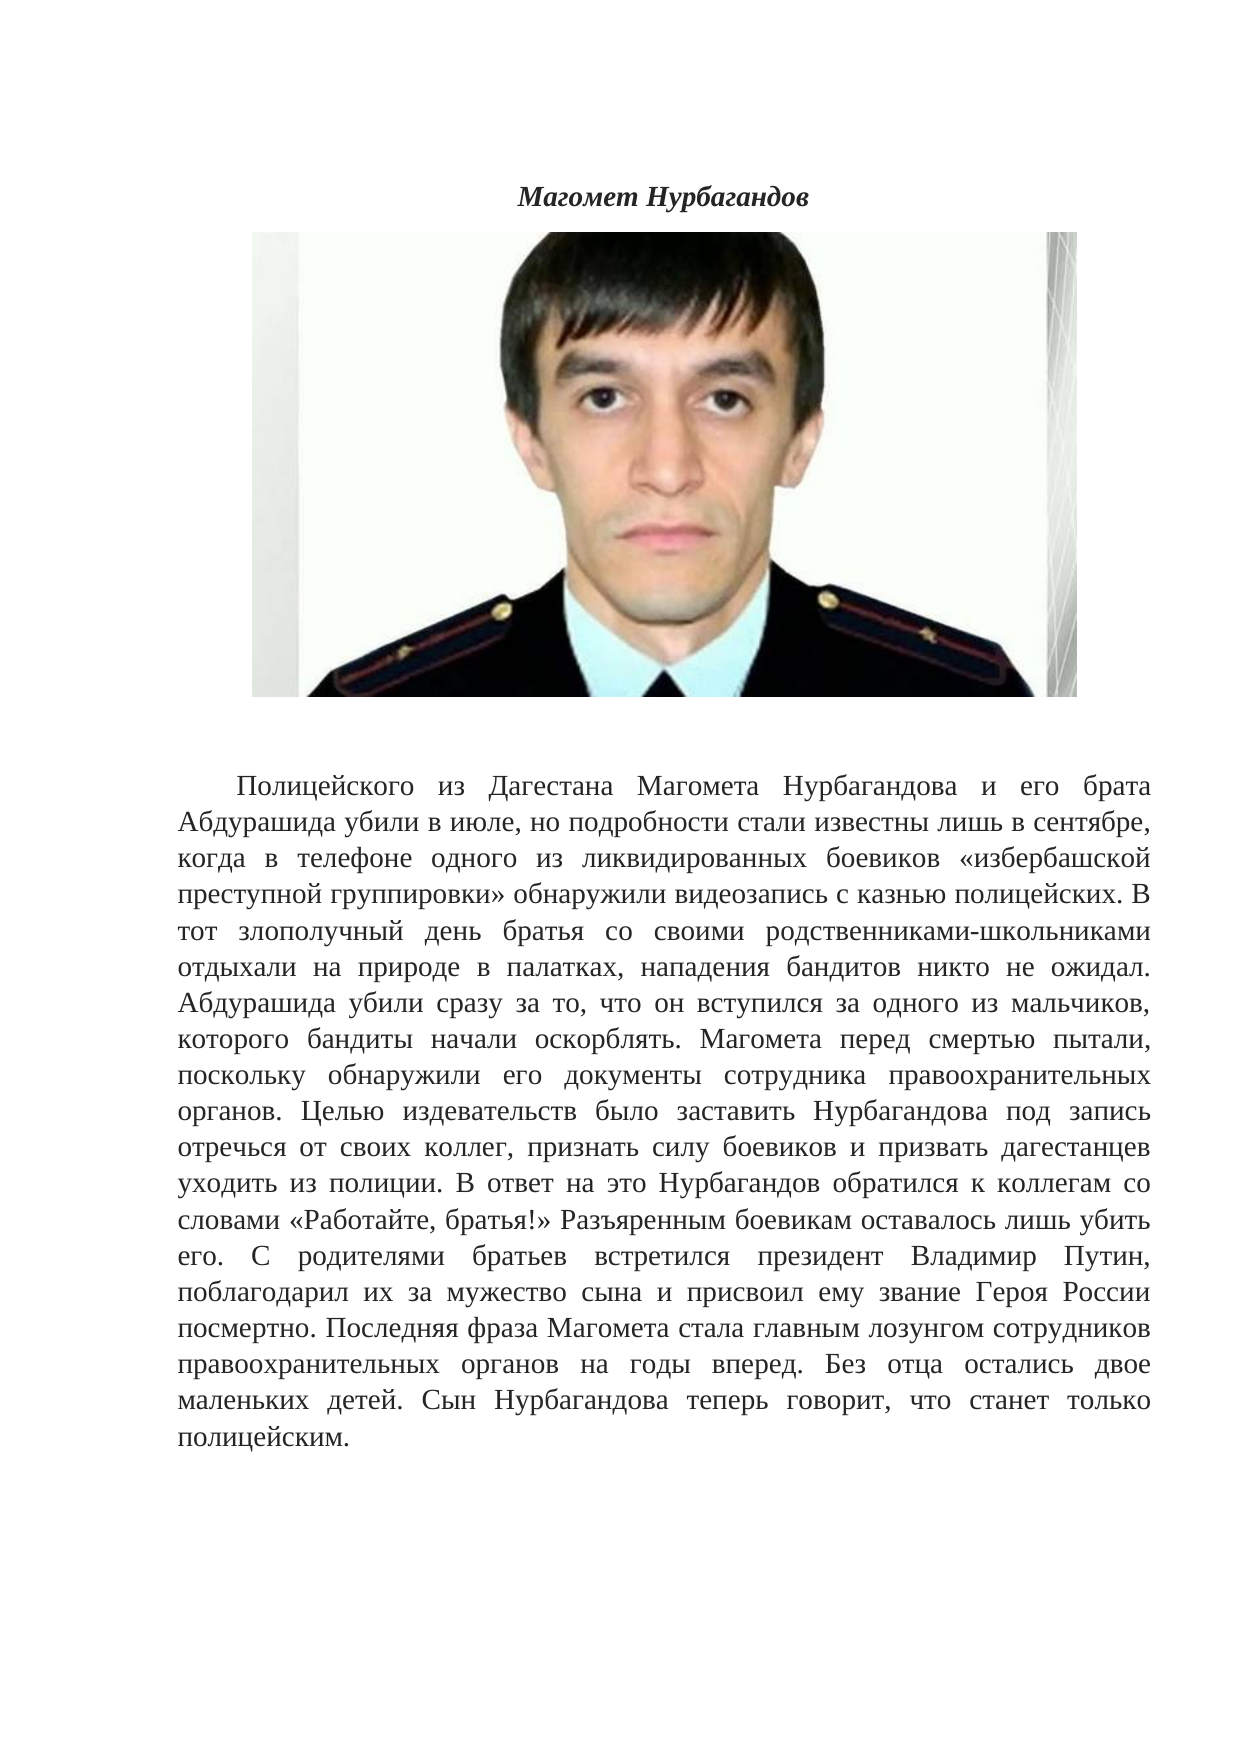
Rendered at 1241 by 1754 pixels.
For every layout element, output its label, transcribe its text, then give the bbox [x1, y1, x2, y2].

picture [252, 232, 1077, 697]
text Магомет Нурбагандов [177, 179, 1152, 213]
